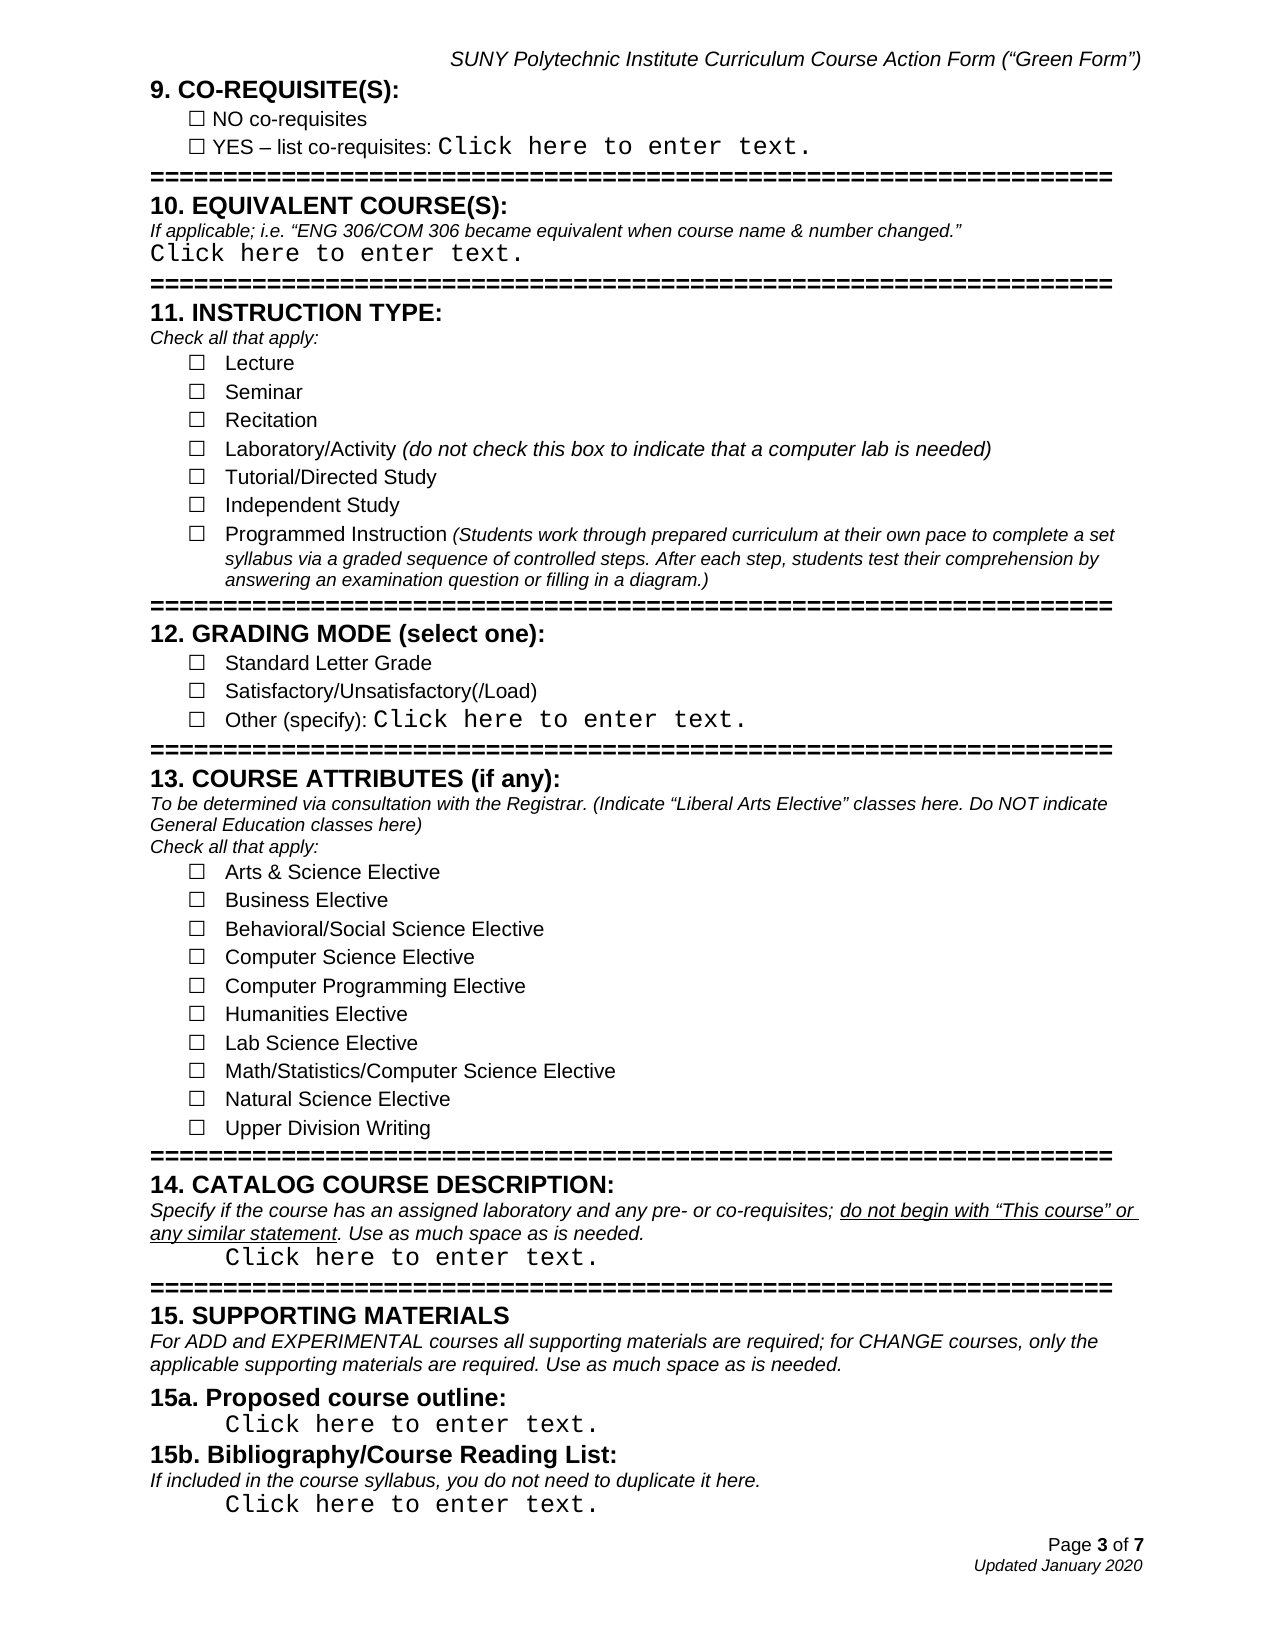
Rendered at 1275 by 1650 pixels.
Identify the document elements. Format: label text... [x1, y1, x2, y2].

text Lecture [187, 348, 1144, 377]
text YES – list co-requisites: [187, 132, 1144, 162]
text Natural Science Elective [187, 1084, 1144, 1113]
text If applicable; i.e. “ENG 306/COM 306 became equivalent when course name & number changed.” [150, 219, 1144, 241]
text 15b. Bibliography/Course Reading List: [150, 1440, 1144, 1468]
text 13. COURSE ATTRIBUTES (if any): [150, 763, 1144, 792]
text ================================================================== [150, 1273, 1144, 1301]
text If included in the course syllabus, you do not need to duplicate it here. [150, 1468, 1144, 1491]
text ================================================================== [150, 735, 1144, 763]
text 12. GRADING MODE (select one): [150, 619, 1144, 648]
text Independent Study [187, 491, 1144, 519]
text Satisfactory/Unsatisfactory(/Load) [187, 677, 1144, 705]
text ================================================================== [150, 1141, 1144, 1170]
text Other (specify): [187, 705, 1144, 735]
text 9. CO-REQUISITE(S): [150, 75, 1144, 104]
text NO co-requisites [187, 104, 1144, 132]
text Behavioral/Social Science Elective [187, 914, 1144, 942]
text Check all that apply: [150, 835, 1144, 857]
text Arts & Science Elective [187, 857, 1144, 885]
text Upper Division Writing [187, 1113, 1144, 1141]
text ================================================================== [150, 269, 1144, 298]
text 15a. Proposed course outline: [150, 1383, 1144, 1411]
text Specify if the course has an assigned laboratory and any pre- or co-requisites; do not begin with “This course” or any similar statement. Use as much space as is needed. [150, 1199, 1144, 1244]
text Laboratory/Activity (do not check this box to indicate that a computer lab is needed) [187, 434, 1144, 462]
text Programmed Instruction (Students work through prepared curriculum at their own pace to complete a set syllabus via a graded sequence of controlled steps. After each step, students test their comprehension by answering an examination question or filling in a diagram.) [187, 519, 1144, 591]
text 10. EQUIVALENT COURSE(S): [150, 191, 1144, 219]
text Seminar [187, 377, 1144, 405]
text Check all that apply: [150, 327, 1144, 348]
text ================================================================== [150, 591, 1144, 619]
text Recitation [187, 405, 1144, 434]
text 15. SUPPORTING MATERIALS [150, 1301, 1144, 1330]
text For ADD and EXPERIMENTAL courses all supporting materials are required; for CHANGE courses, only the applicable supporting materials are required. Use as much space as is needed. [150, 1330, 1144, 1376]
text 11. INSTRUCTION TYPE: [150, 298, 1144, 327]
text Standard Letter Grade [187, 648, 1144, 677]
text 14. CATALOG COURSE DESCRIPTION: [150, 1170, 1144, 1199]
text Computer Programming Elective [187, 971, 1144, 999]
text Business Elective [187, 885, 1144, 914]
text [150, 162, 1144, 191]
text To be determined via consultation with the Registrar. (Indicate “Liberal Arts Elective” classes here. Do NOT indicate General Education classes here) [150, 792, 1144, 835]
text Computer Science Elective [187, 942, 1144, 971]
text Lab Science Elective [187, 1028, 1144, 1056]
text Tutorial/Directed Study [187, 462, 1144, 491]
text Math/Statistics/Computer Science Elective [187, 1056, 1144, 1084]
text Humanities Elective [187, 999, 1144, 1028]
